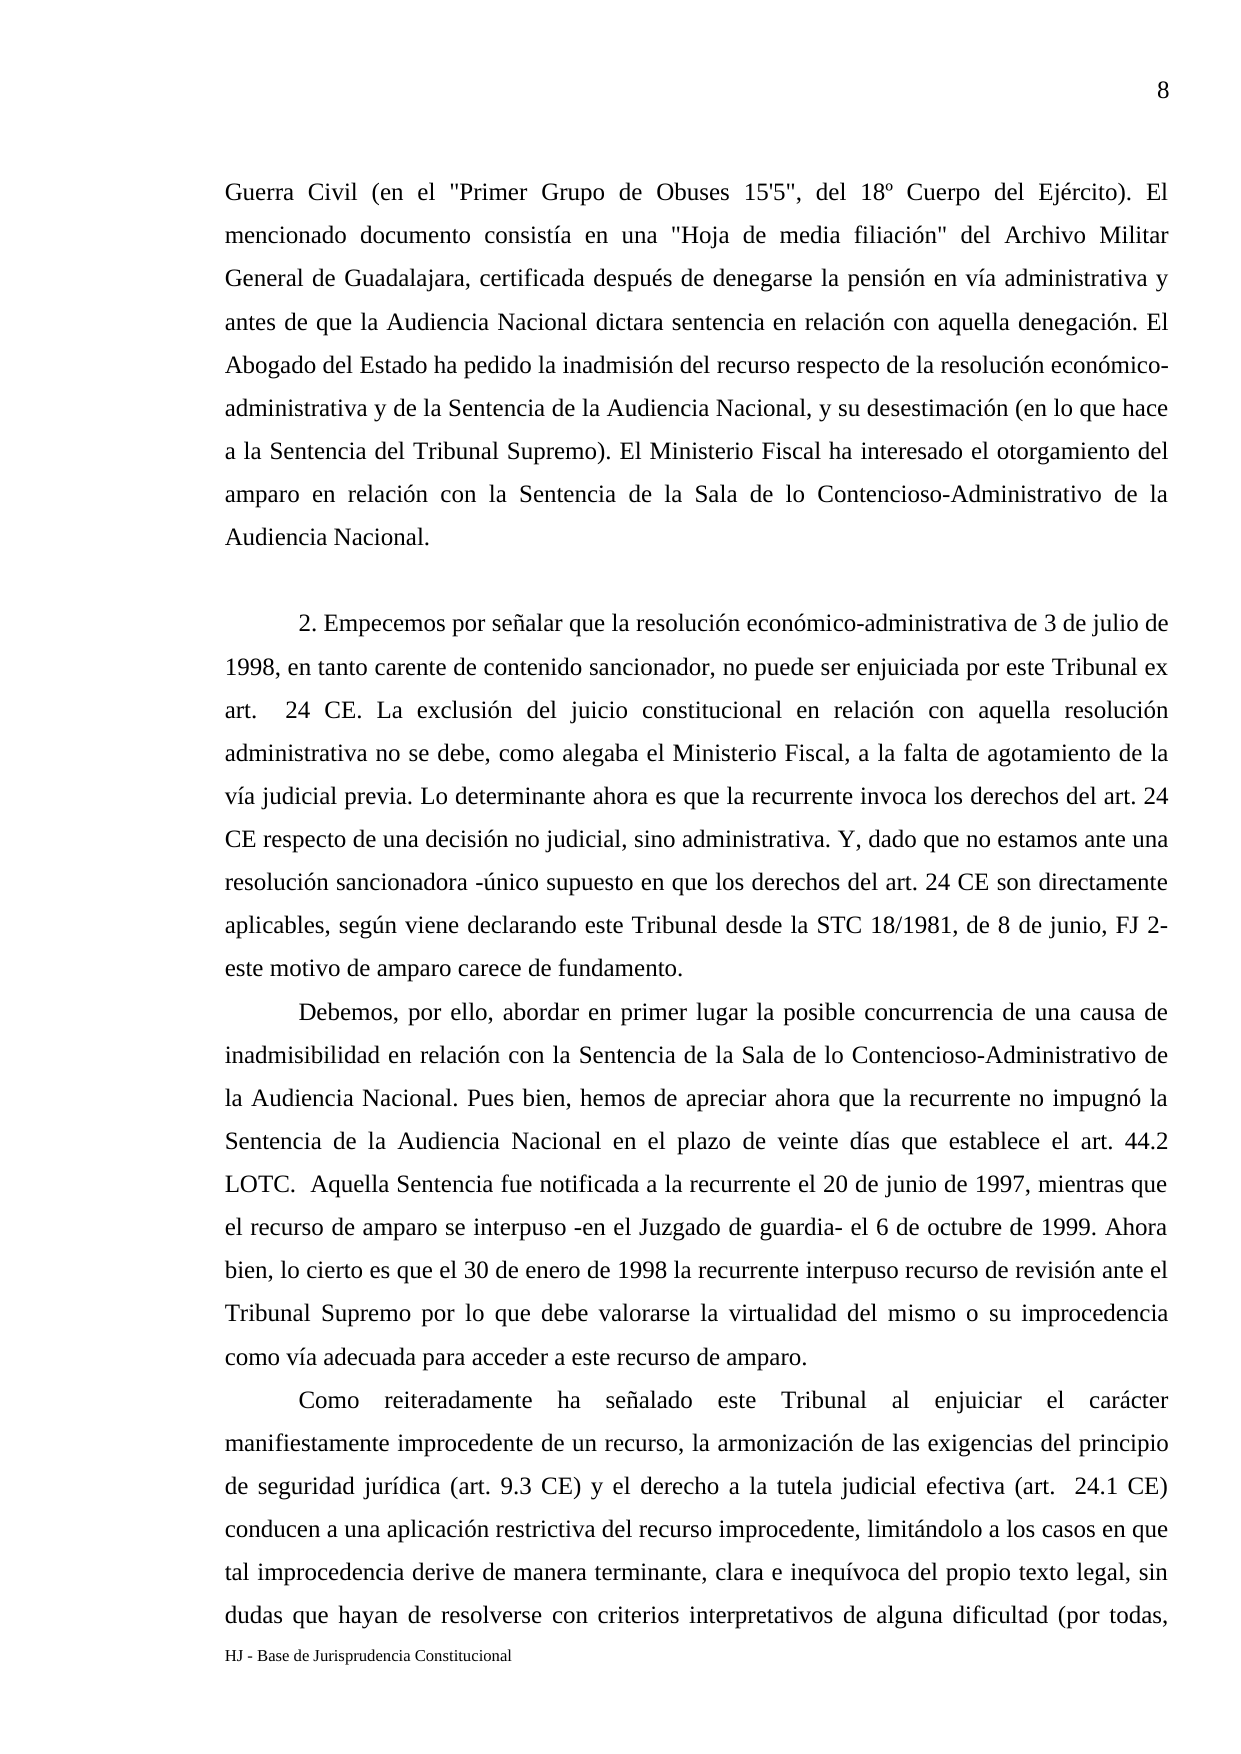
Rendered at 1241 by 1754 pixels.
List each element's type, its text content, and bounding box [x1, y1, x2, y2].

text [224, 177, 1169, 551]
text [224, 1385, 1169, 1629]
text 2. Empecemos por señalar que la resolución económico-administrativa de 3 de julio de 1998, en tanto carente de contenido sancionador, no puede ser enjuiciada por este Tribunal ex art. 24 CE. La exclusión del juicio constitucional en relación con aquella resolución administrativa no se debe, como alegaba el Ministerio Fiscal, a la falta de agotamiento de la vía judicial previa. Lo determinante ahora es que la recurrente invoca los derechos del art. 24 CE respecto de una decisión no judicial, sino administrativa. Y, dado que no estamos ante una resolución sancionadora -único supuesto en que los derechos del art. 24 CE son directamente aplicables, según viene declarando este Tribunal desde la STC 18/1981, de 8 de junio, FJ 2- este motivo de amparo carece de fundamento. [224, 608, 1169, 982]
text Debemos, por ello, abordar en primer lugar la posible concurrencia de una causa de inadmisibilidad en relación con la Sentencia de la Sala de lo Contencioso-Administrativo de la Audiencia Nacional. Pues bien, hemos de apreciar ahora que la recurrente no impugnó la Sentencia de la Audiencia Nacional en el plazo de veinte días que establece el art. 44.2 LOTC. Aquella Sentencia fue notificada a la recurrente el 20 de junio de 1997, mientras que el recurso de amparo se interpuso -en el Juzgado de guardia- el 6 de octubre de 1999. Ahora bien, lo cierto es que el 30 de enero de 1998 la recurrente interpuso recurso de revisión ante el Tribunal Supremo por lo que debe valorarse la virtualidad del mismo o su improcedencia como vía adecuada para acceder a este recurso de amparo. [224, 997, 1169, 1370]
